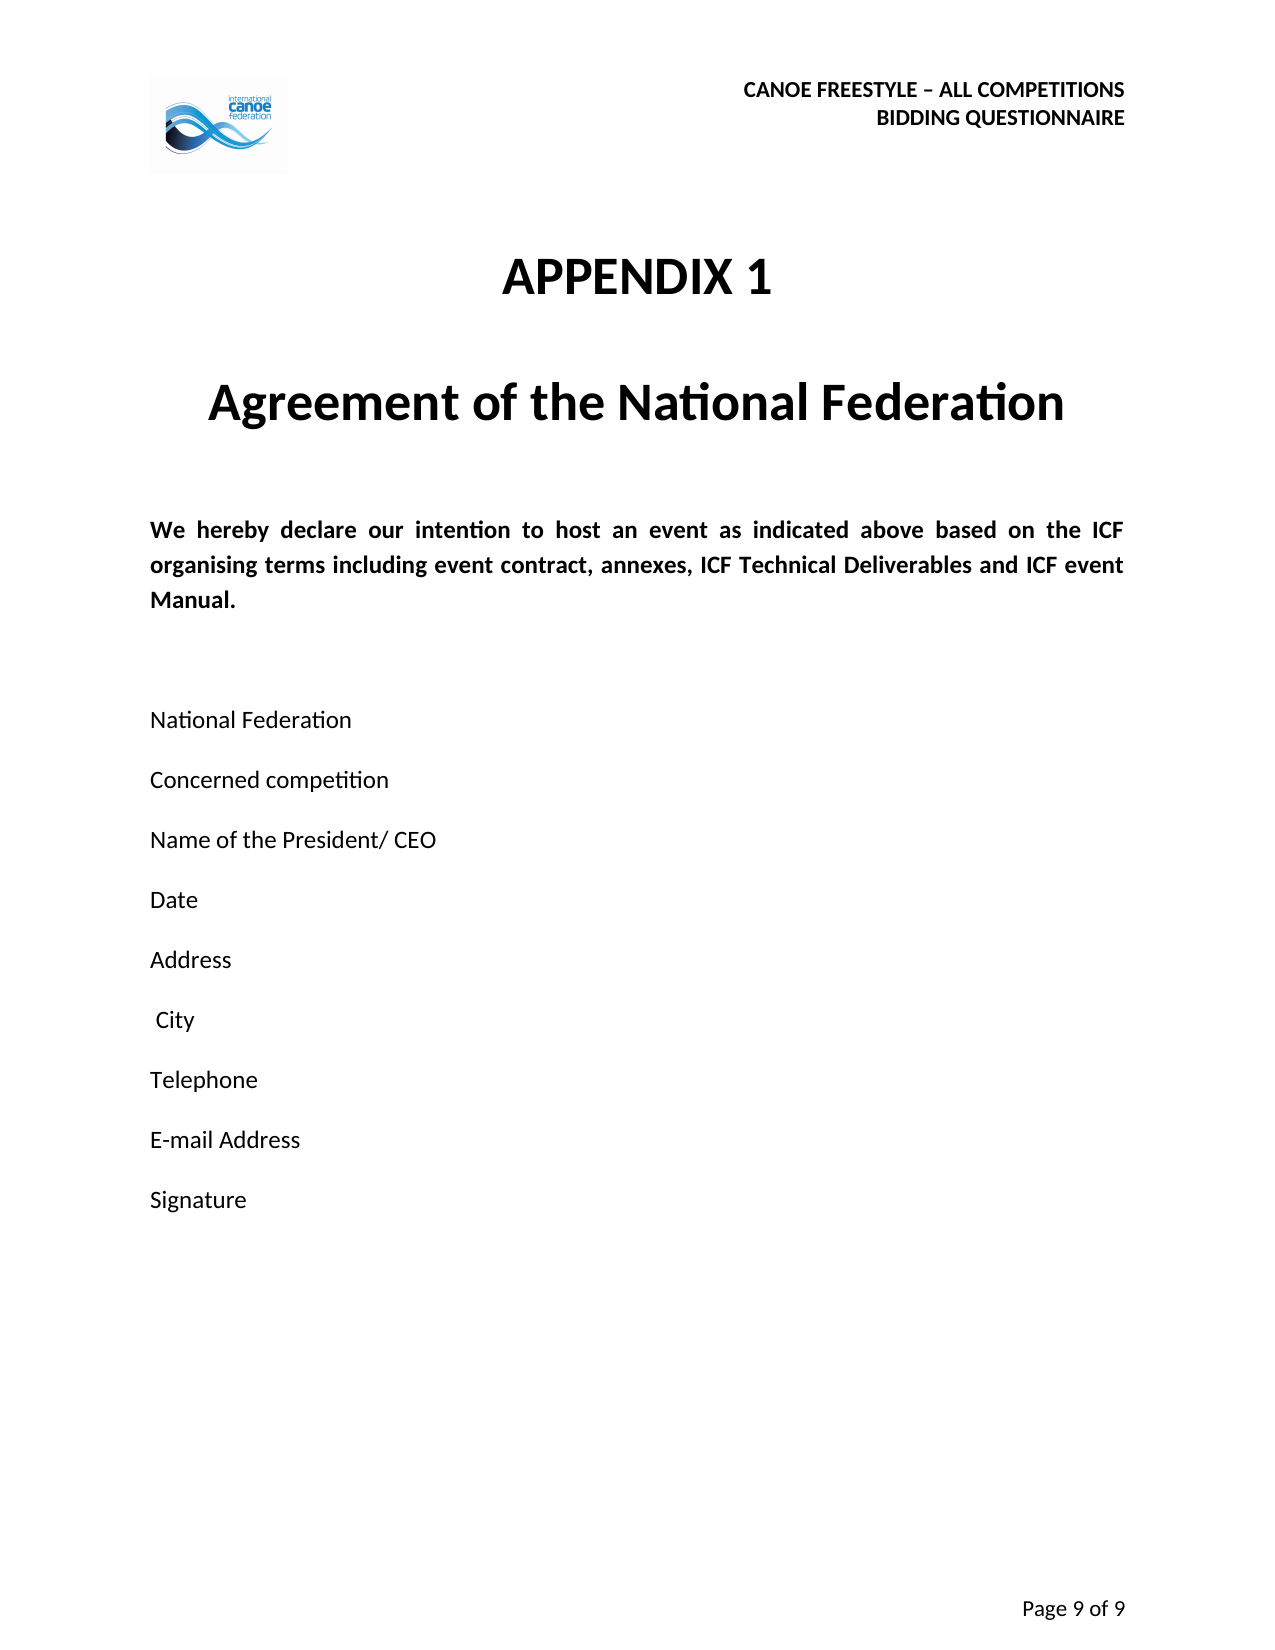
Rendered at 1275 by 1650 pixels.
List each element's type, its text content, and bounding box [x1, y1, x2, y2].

text National Federation [150, 704, 1125, 734]
text Address [150, 944, 1125, 974]
text Telephone [150, 1064, 1125, 1094]
title Agreement of the National Federation [150, 368, 1125, 434]
title APPENDIX 1 [150, 242, 1125, 308]
text City [150, 1004, 1125, 1034]
text E-mail Address [150, 1124, 1125, 1154]
text Name of the President/ CEO [150, 824, 1125, 854]
text Date [150, 884, 1125, 914]
text Concerned competition [150, 764, 1125, 794]
text We hereby declare our intention to host an event as indicated above based on the ICF organising terms including event contract, annexes, ICF Technical Deliverables and ICF event Manual. [150, 514, 1125, 614]
picture [148, 75, 288, 174]
text Signature [150, 1184, 1125, 1214]
